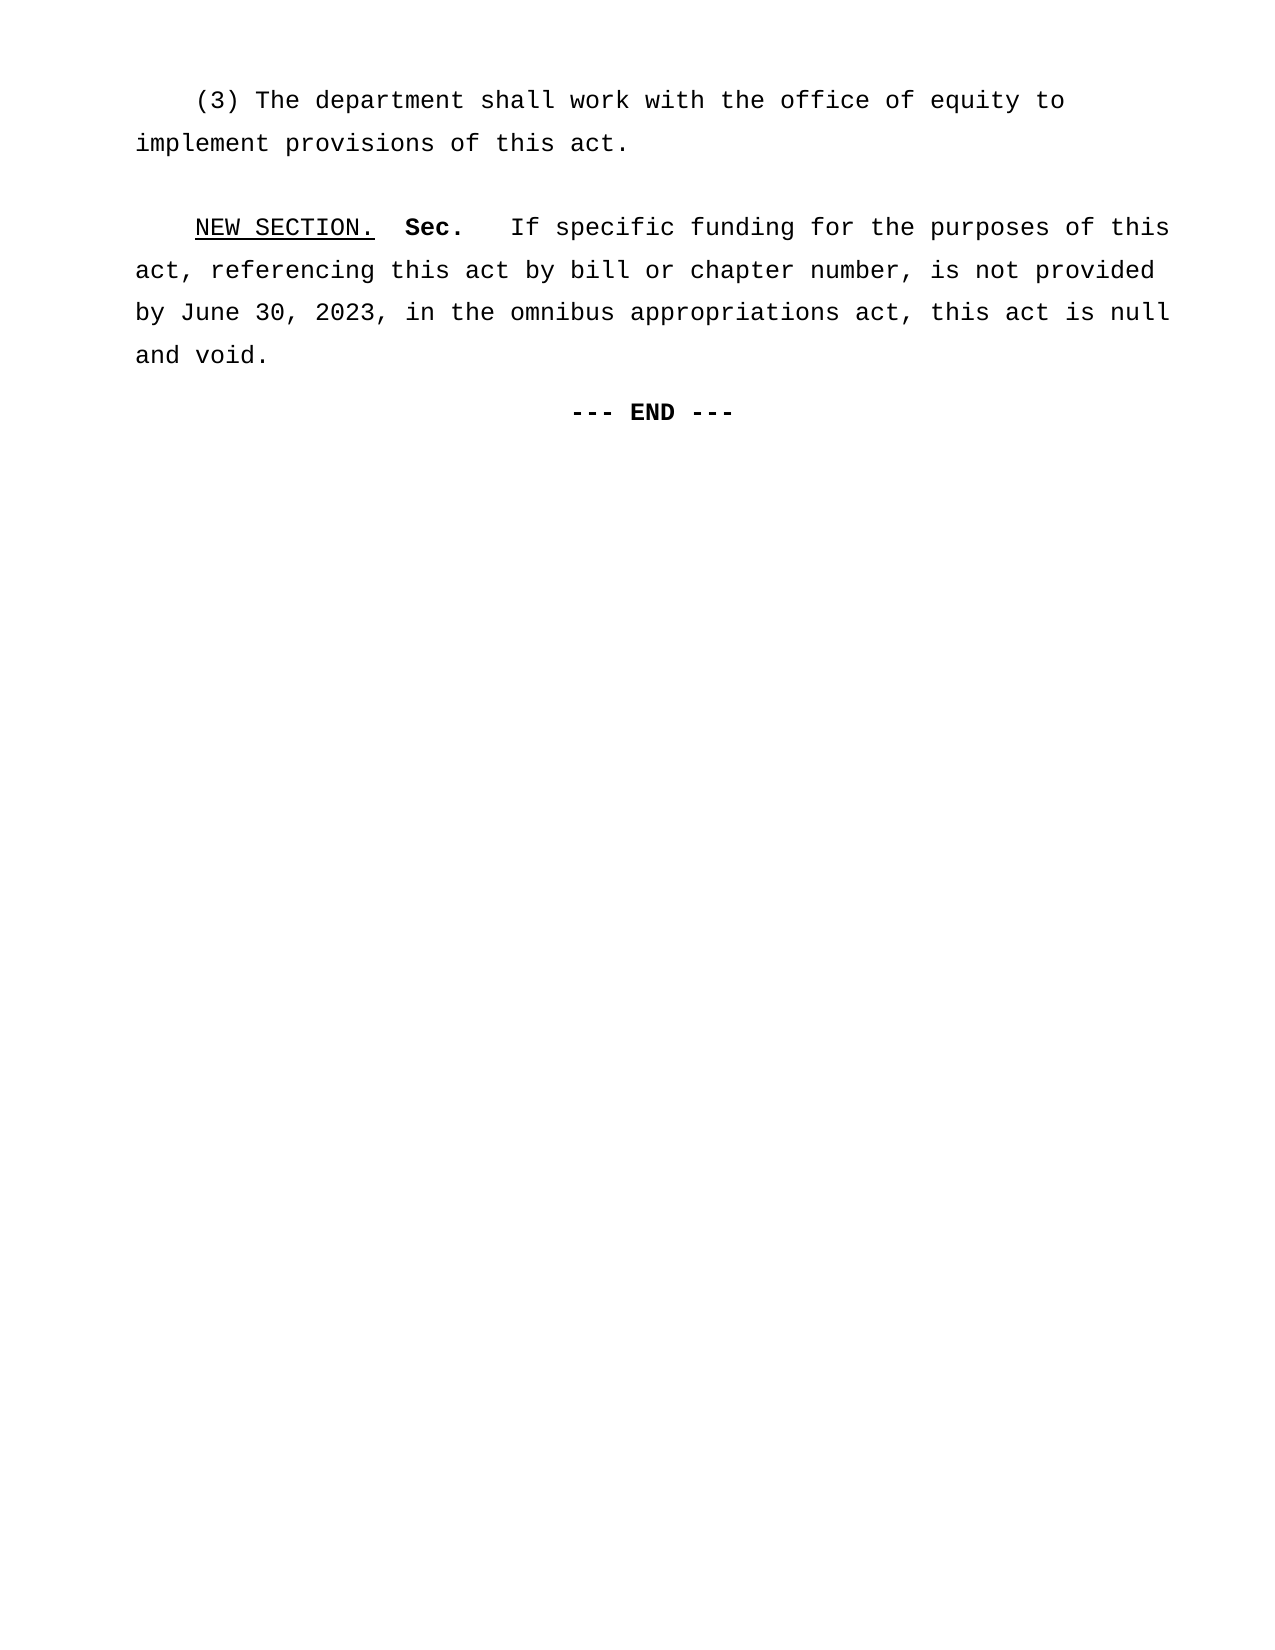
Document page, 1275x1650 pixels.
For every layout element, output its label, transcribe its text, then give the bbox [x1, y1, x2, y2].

text --- END --- [135, 400, 1170, 428]
text NEW SECTION. Sec. If specific funding for the purposes of this act, referencing this act by bill or chapter number, is not provided by June 30, 2023, in the omnibus appropriations act, this act is null and void. [135, 202, 1170, 372]
text (3) The department shall work with the office of equity to implement provisions of this act. [135, 75, 1170, 160]
